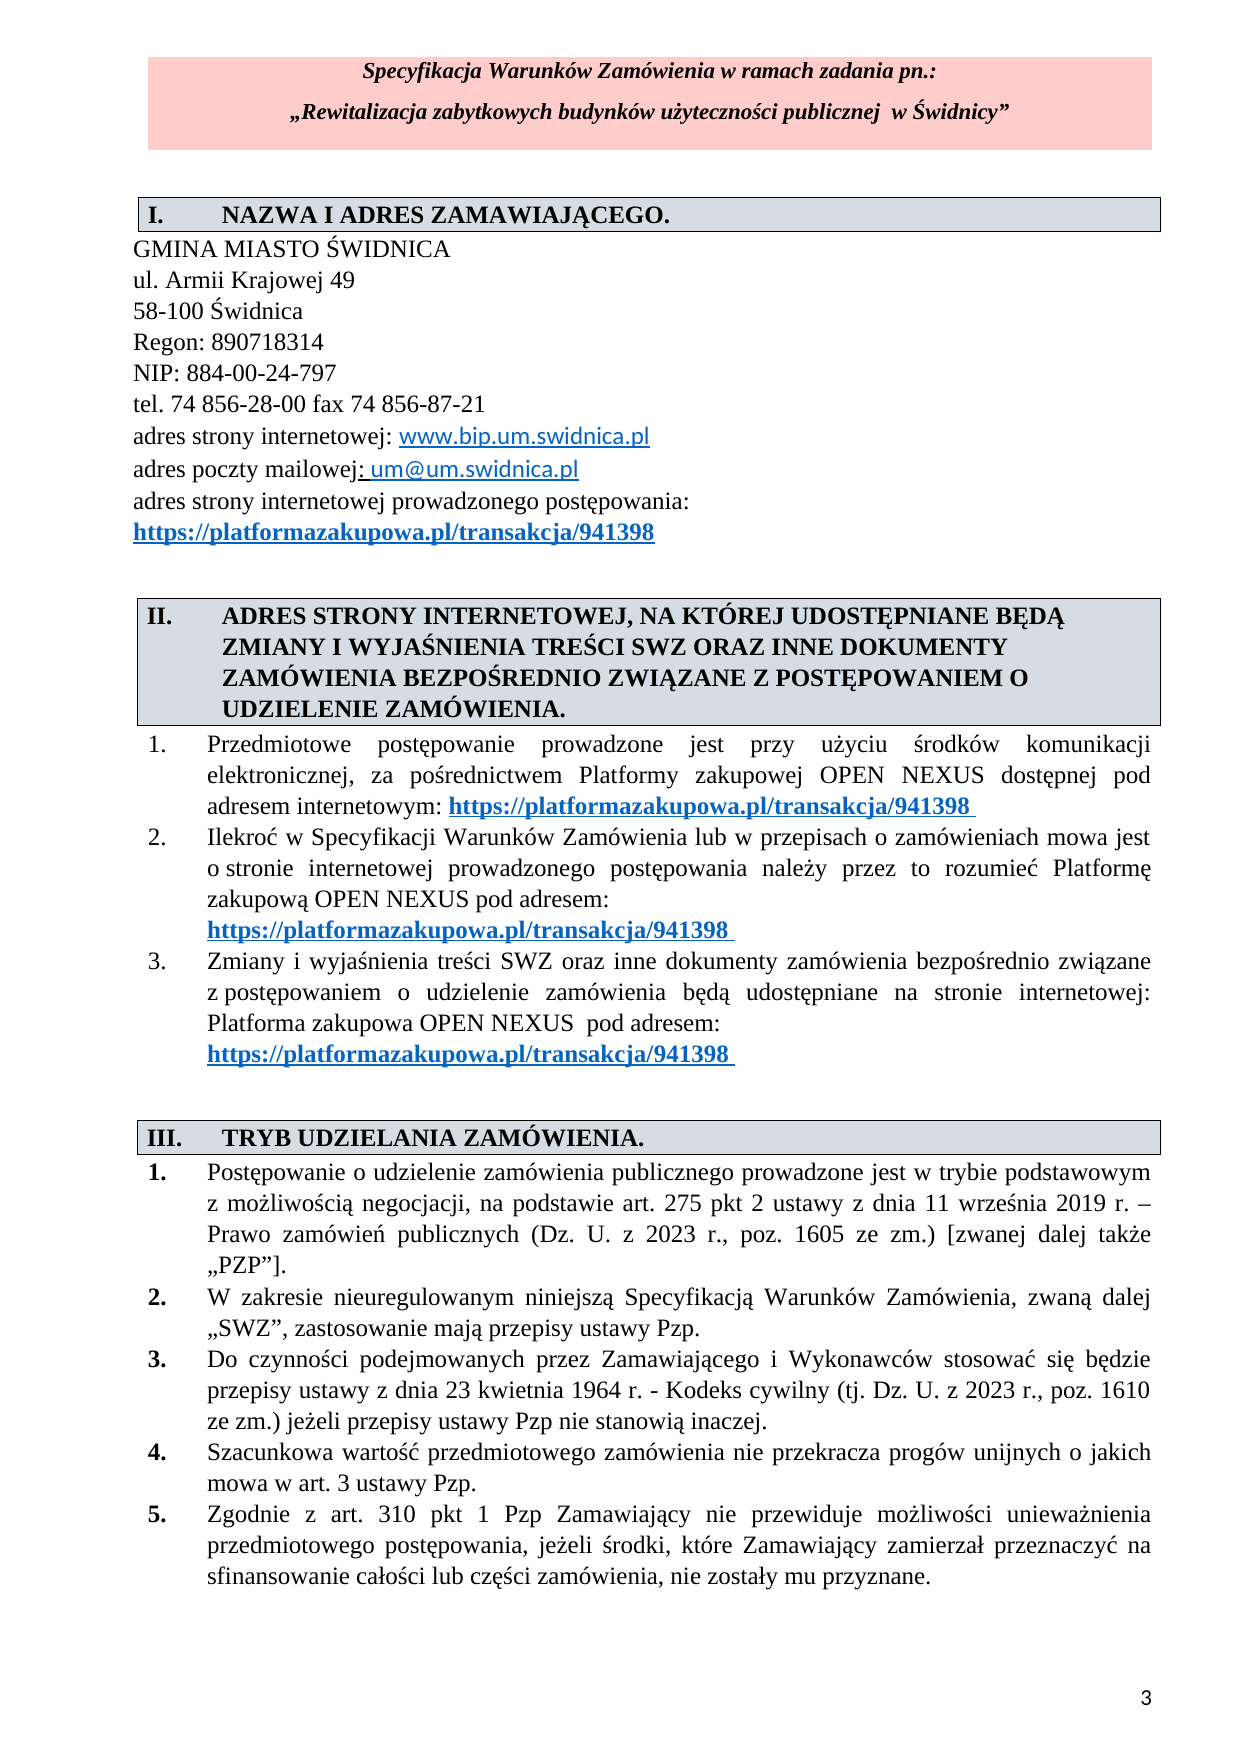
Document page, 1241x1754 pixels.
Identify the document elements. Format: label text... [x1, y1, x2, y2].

list Do czynności podejmowanych przez Zamawiającego i Wykonawców stosować się będzie przepisy ustawy z dnia 23 kwietnia 1964 r. - Kodeks cywilny (tj. Dz. U. z 2023 r., poz. 1610 ze zm.) jeżeli przepisy ustawy Pzp nie stanowią inaczej. [148, 1344, 1152, 1434]
list Ilekroć w Specyfikacji Warunków Zamówienia lub w przepisach o zamówieniach mowa jest o stronie internetowej prowadzonego postępowania należy przez to rozumieć Platformę zakupową OPEN NEXUS pod adresem: [148, 822, 1152, 913]
list 58-100 Świdnica [133, 296, 1152, 325]
list GMINA MIASTO ŚWIDNICA [133, 234, 1152, 263]
list Szacunkowa wartość przedmiotowego zamówienia nie przekracza progów unijnych o jakich mowa w art. 3 ustawy Pzp. [148, 1437, 1152, 1497]
list Zmiany i wyjaśnienia treści SWZ oraz inne dokumenty zamówienia bezpośrednio związane z postępowaniem o udzielenie zamówienia będą udostępniane na stronie internetowej: Platforma zakupowa OPEN NEXUS pod adresem: [148, 946, 1152, 1037]
subtitle ADRES STRONY INTERNETOWEJ, NA KTÓREJ UDOSTĘPNIANE BĘDĄ ZMIANY I WYJAŚNIENIA TREŚCI SWZ ORAZ INNE DOKUMENTY ZAMÓWIENIA BEZPOŚREDNIO ZWIĄZANE Z POSTĘPOWANIEM O UDZIELENIE ZAMÓWIENIA. [138, 599, 1160, 725]
list Przedmiotowe postępowanie prowadzone jest przy użyciu środków komunikacji elektronicznej, za pośrednictwem Platformy zakupowej OPEN NEXUS dostępnej pod adresem internetowym: https://platformazakupowa.pl/transakcja/941398 [148, 729, 1152, 819]
list https://platformazakupowa.pl/transakcja/941398 [207, 1039, 1152, 1068]
list adres strony internetowej: www.bip.um.swidnica.pl [133, 420, 1196, 451]
list Regon: 890718314 [133, 327, 1152, 356]
list ul. Armii Krajowej 49 [133, 265, 1152, 294]
subtitle TRYB UDZIELANIA ZAMÓWIENIA. [138, 1121, 1160, 1154]
list W zakresie nieuregulowanym niniejszą Specyfikacją Warunków Zamówienia, zwaną dalej „SWZ”, zastosowanie mają przepisy ustawy Pzp. [148, 1282, 1152, 1341]
subtitle NAZWA I ADRES ZAMAWIAJĄCEGO. [139, 198, 1160, 231]
list NIP: 884-00-24-797 [133, 358, 1122, 387]
list https://platformazakupowa.pl/transakcja/941398 [207, 915, 1152, 944]
list tel. 74 856-28-00 fax 74 856-87-21 [133, 389, 1152, 418]
list Postępowanie o udzielenie zamówienia publicznego prowadzone jest w trybie podstawowym z możliwością negocjacji, na podstawie art. 275 pkt 2 ustawy z dnia 11 września 2019 r. – Prawo zamówień publicznych (Dz. U. z 2023 r., poz. 1605 ze zm.) [zwanej dalej także „PZP”]. [148, 1157, 1152, 1279]
list Zgodnie z art. 310 pkt 1 Pzp Zamawiający nie przewiduje możliwości unieważnienia przedmiotowego postępowania, jeżeli środki, które Zamawiający zamierzał przeznaczyć na sfinansowanie całości lub części zamówienia, nie zostały mu przyznane. [148, 1499, 1152, 1590]
list adres strony internetowej prowadzonego postępowania: [133, 486, 1152, 515]
list adres poczty mailowej: um@um.swidnica.pl [133, 453, 1152, 484]
list https://platformazakupowa.pl/transakcja/941398 [133, 517, 1152, 546]
